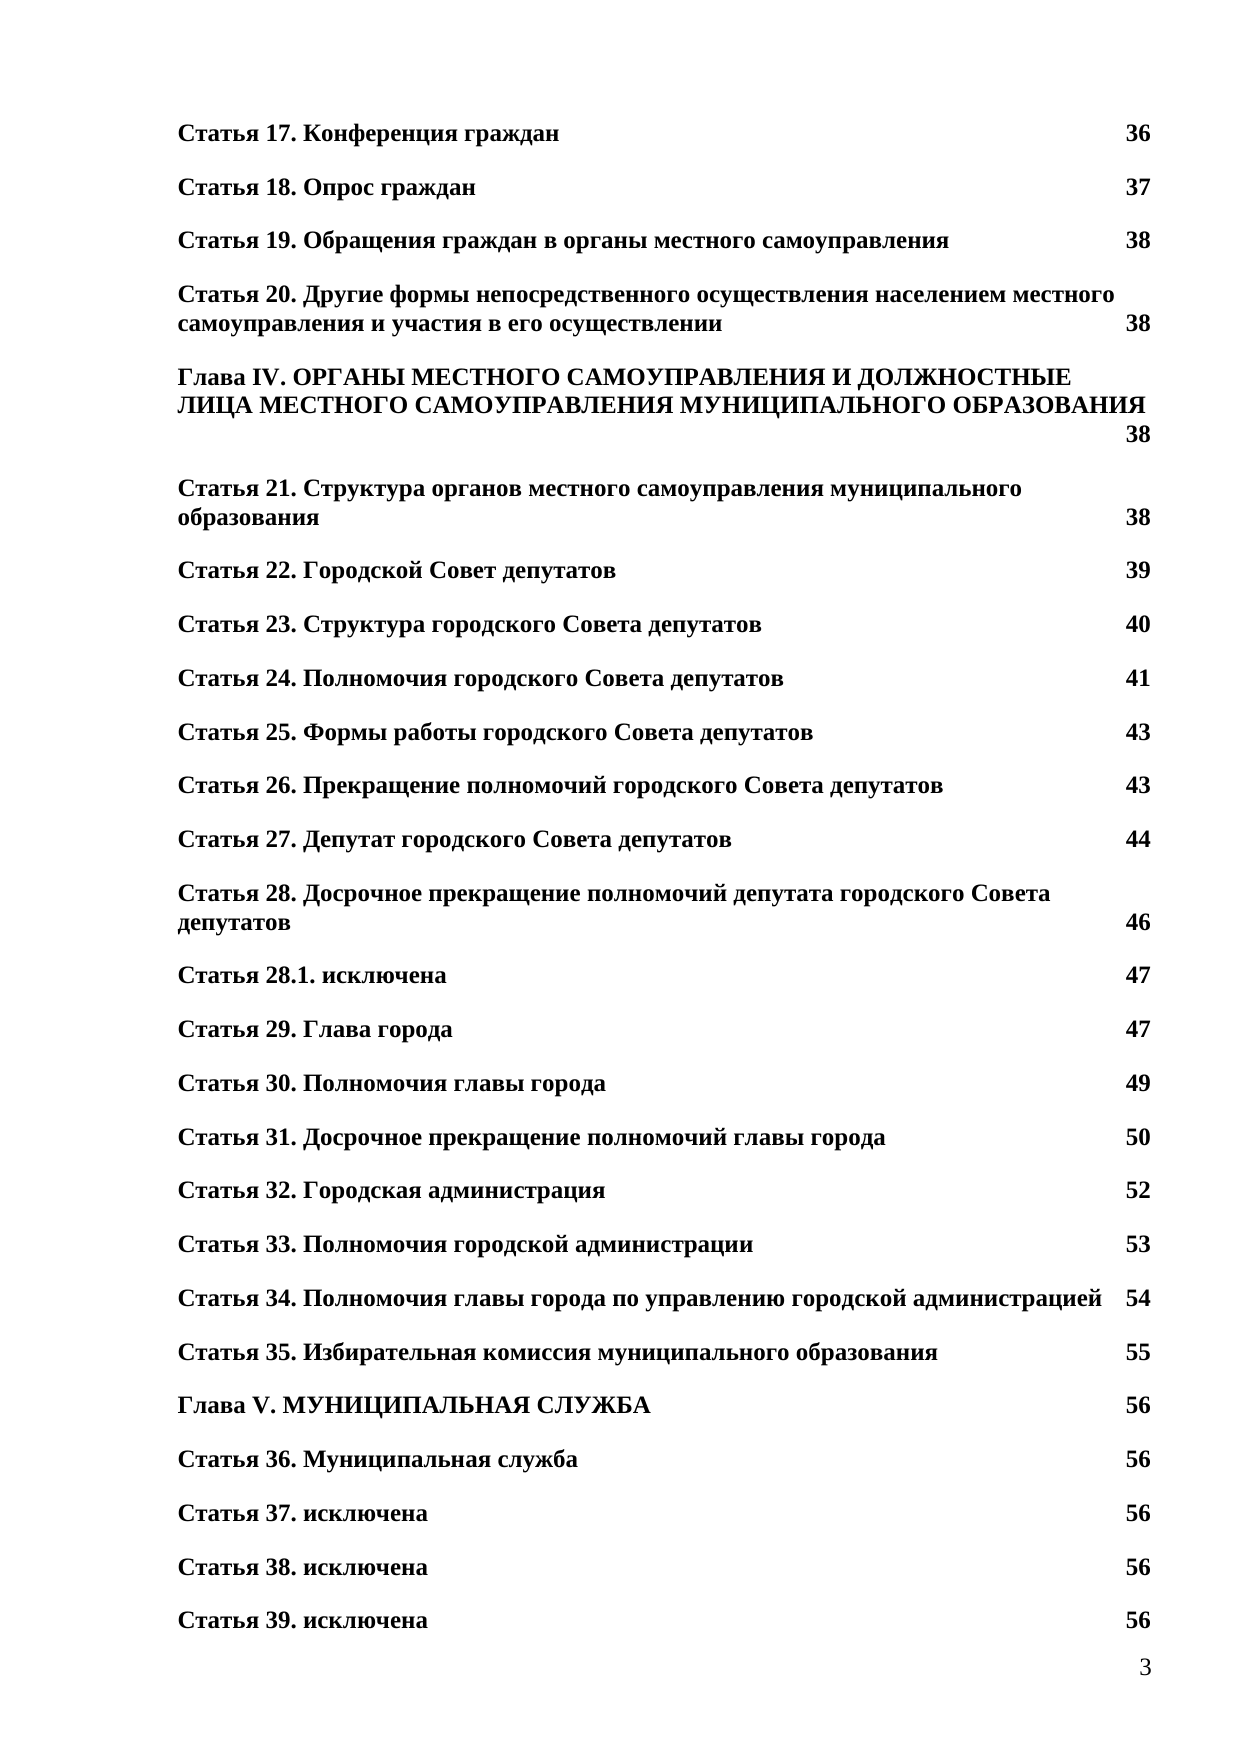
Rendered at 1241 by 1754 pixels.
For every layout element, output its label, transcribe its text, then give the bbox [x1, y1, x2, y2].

text Глава IV. ОРГАНЫ МЕСТНОГО САМОУПРАВЛЕНИЯ И ДОЛЖНОСТНЫЕ ЛИЦА МЕСТНОГО САМОУПРАВЛЕНИЯ МУНИЦИПАЛЬНОГО ОБРАЗОВАНИЯ 38 [177, 362, 1152, 448]
text Статья 21. Структура органов местного самоуправления муниципального образования 38 [177, 473, 1152, 531]
text Статья 34. Полномочия главы города по управлению городской администрацией 54 [177, 1283, 1152, 1312]
text Статья 27. Депутат городского Совета депутатов 44 [177, 824, 1152, 853]
text Статья 29. Глава города 47 [177, 1014, 1152, 1043]
text Статья 23. Структура городского Совета депутатов 40 [177, 609, 1152, 638]
text Статья 31. Досрочное прекращение полномочий главы города 50 [177, 1122, 1152, 1151]
text Статья 18. Опрос граждан 37 [177, 172, 1152, 201]
text Статья 20. Другие формы непосредственного осуществления населением местного самоуправления и участия в его осуществлении 38 [177, 279, 1152, 337]
text Статья 19. Обращения граждан в органы местного самоуправления 38 [177, 226, 1152, 254]
text Статья 24. Полномочия городского Совета депутатов 41 [177, 663, 1152, 692]
text Статья 32. Городская администрация 52 [177, 1176, 1152, 1204]
text Статья 28.1. исключена 47 [177, 961, 1152, 989]
text Статья 39. исключена 56 [177, 1606, 1152, 1634]
text Статья 17. Конференция граждан 36 [177, 118, 1152, 147]
text Статья 33. Полномочия городской администрации 53 [177, 1229, 1152, 1258]
text Статья 28. Досрочное прекращение полномочий депутата городского Совета депутатов 46 [177, 878, 1152, 936]
text Статья 36. Муниципальная служба 56 [177, 1444, 1152, 1473]
text Статья 25. Формы работы городского Совета депутатов 43 [177, 717, 1152, 746]
text Статья 37. исключена 56 [177, 1498, 1152, 1527]
text Статья 26. Прекращение полномочий городского Совета депутатов 43 [177, 771, 1152, 799]
text Статья 30. Полномочия главы города 49 [177, 1068, 1152, 1097]
text Статья 38. исключена 56 [177, 1552, 1152, 1581]
text Глава V. МУНИЦИПАЛЬНАЯ СЛУЖБА 56 [177, 1391, 1152, 1419]
text Статья 22. Городской Совет депутатов 39 [177, 556, 1152, 584]
text Статья 35. Избирательная комиссия муниципального образования 55 [177, 1337, 1152, 1366]
